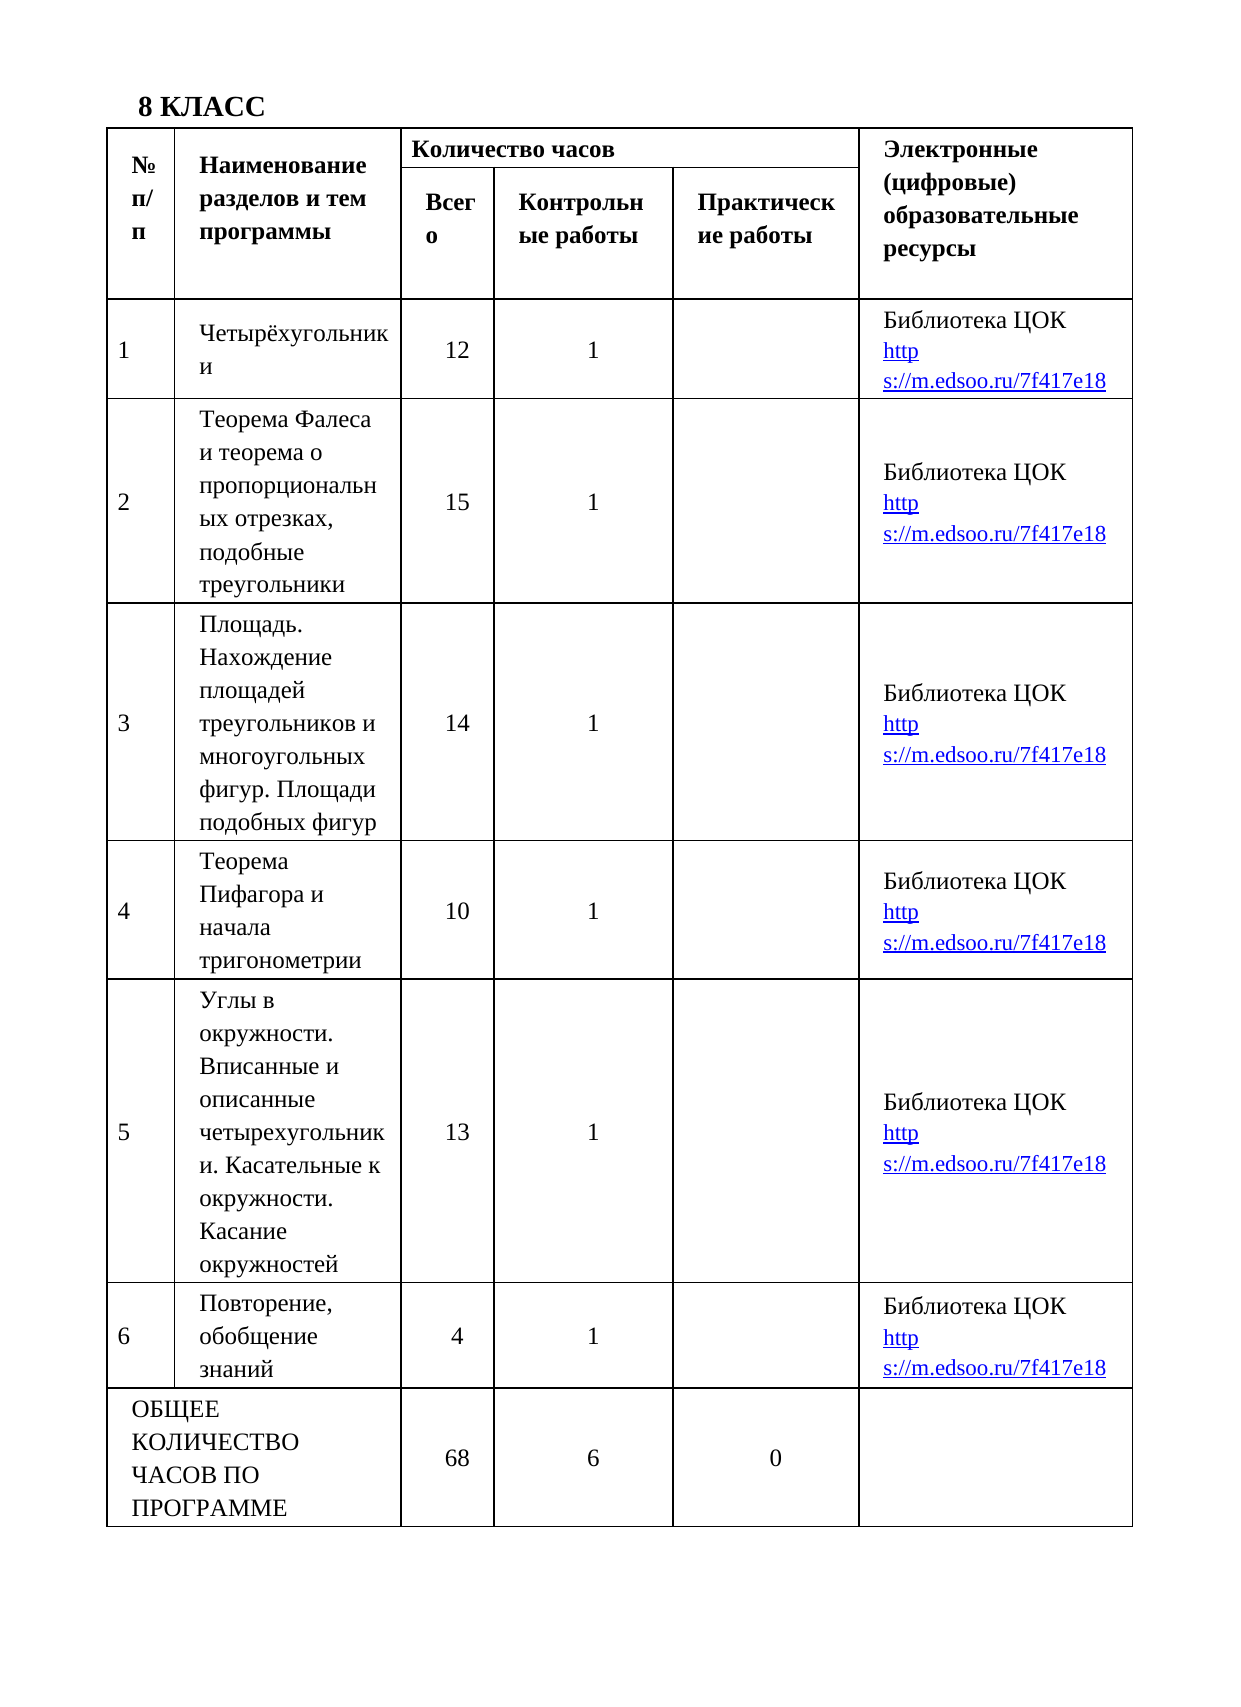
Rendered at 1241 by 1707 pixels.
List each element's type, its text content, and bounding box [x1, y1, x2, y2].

table_cell 68 [402, 1389, 493, 1526]
table_cell 6 [108, 1283, 174, 1387]
table_cell Практические работы [674, 168, 858, 298]
table_header Электронные (цифровые) образовательные ресурсы [860, 129, 1132, 298]
table_cell Библиотека ЦОК https://m.edsoo.ru/7f417e18 [860, 1283, 1132, 1387]
table_cell Теорема Фалеса и теорема о пропорциональных отрезках, подобные треугольники [175, 399, 400, 602]
table_header № п/п [108, 129, 174, 298]
table_cell 4 [402, 1283, 493, 1387]
table_cell 1 [495, 980, 672, 1282]
table_cell Контрольные работы [495, 168, 672, 298]
table_cell 12 [402, 300, 493, 398]
table_cell 5 [108, 980, 174, 1282]
table_cell 1 [495, 300, 672, 398]
table_cell 6 [495, 1389, 672, 1526]
table_cell 3 [108, 604, 174, 840]
table_cell 1 [495, 604, 672, 840]
table_cell [674, 980, 858, 1282]
table_cell 10 [402, 841, 493, 978]
table_cell [674, 1283, 858, 1387]
table_cell Углы в окружности. Вписанные и описанные четырехугольники. Касательные к окружности. Касание окружностей [175, 980, 400, 1282]
table_cell Библиотека ЦОК https://m.edsoo.ru/7f417e18 [860, 399, 1132, 602]
table_cell 0 [674, 1389, 858, 1526]
table_cell 1 [108, 300, 174, 398]
table_cell 14 [402, 604, 493, 840]
table_cell Повторение, обобщение знаний [175, 1283, 400, 1387]
table_cell 15 [402, 399, 493, 602]
table_cell Всего [402, 168, 493, 298]
table_header Наименование разделов и тем программы [175, 129, 400, 298]
table_cell Площадь. Нахождение площадей треугольников и многоугольных фигур. Площади подобных фигур [175, 604, 400, 840]
table_cell Библиотека ЦОК https://m.edsoo.ru/7f417e18 [860, 300, 1132, 398]
table_cell Библиотека ЦОК https://m.edsoo.ru/7f417e18 [860, 980, 1132, 1282]
table_cell Библиотека ЦОК https://m.edsoo.ru/7f417e18 [860, 841, 1132, 978]
table_cell 1 [495, 1283, 672, 1387]
table_cell [860, 1389, 1132, 1526]
table_cell ОБЩЕЕ КОЛИЧЕСТВО ЧАСОВ ПО ПРОГРАММЕ [108, 1389, 400, 1526]
table_cell 2 [108, 399, 174, 602]
table_cell Теорема Пифагора и начала тригонометрии [175, 841, 400, 978]
table_cell 13 [402, 980, 493, 1282]
table_cell 1 [495, 399, 672, 602]
table_cell 1 [495, 841, 672, 978]
table_header Количество часов [402, 129, 858, 167]
table_cell 4 [108, 841, 174, 978]
table_cell [674, 399, 858, 602]
table_cell Четырёхугольники [175, 300, 400, 398]
text 8 КЛАСС [131, 89, 1122, 122]
table_cell [674, 841, 858, 978]
table_cell [674, 604, 858, 840]
table_cell Библиотека ЦОК https://m.edsoo.ru/7f417e18 [860, 604, 1132, 840]
table_cell [674, 300, 858, 398]
